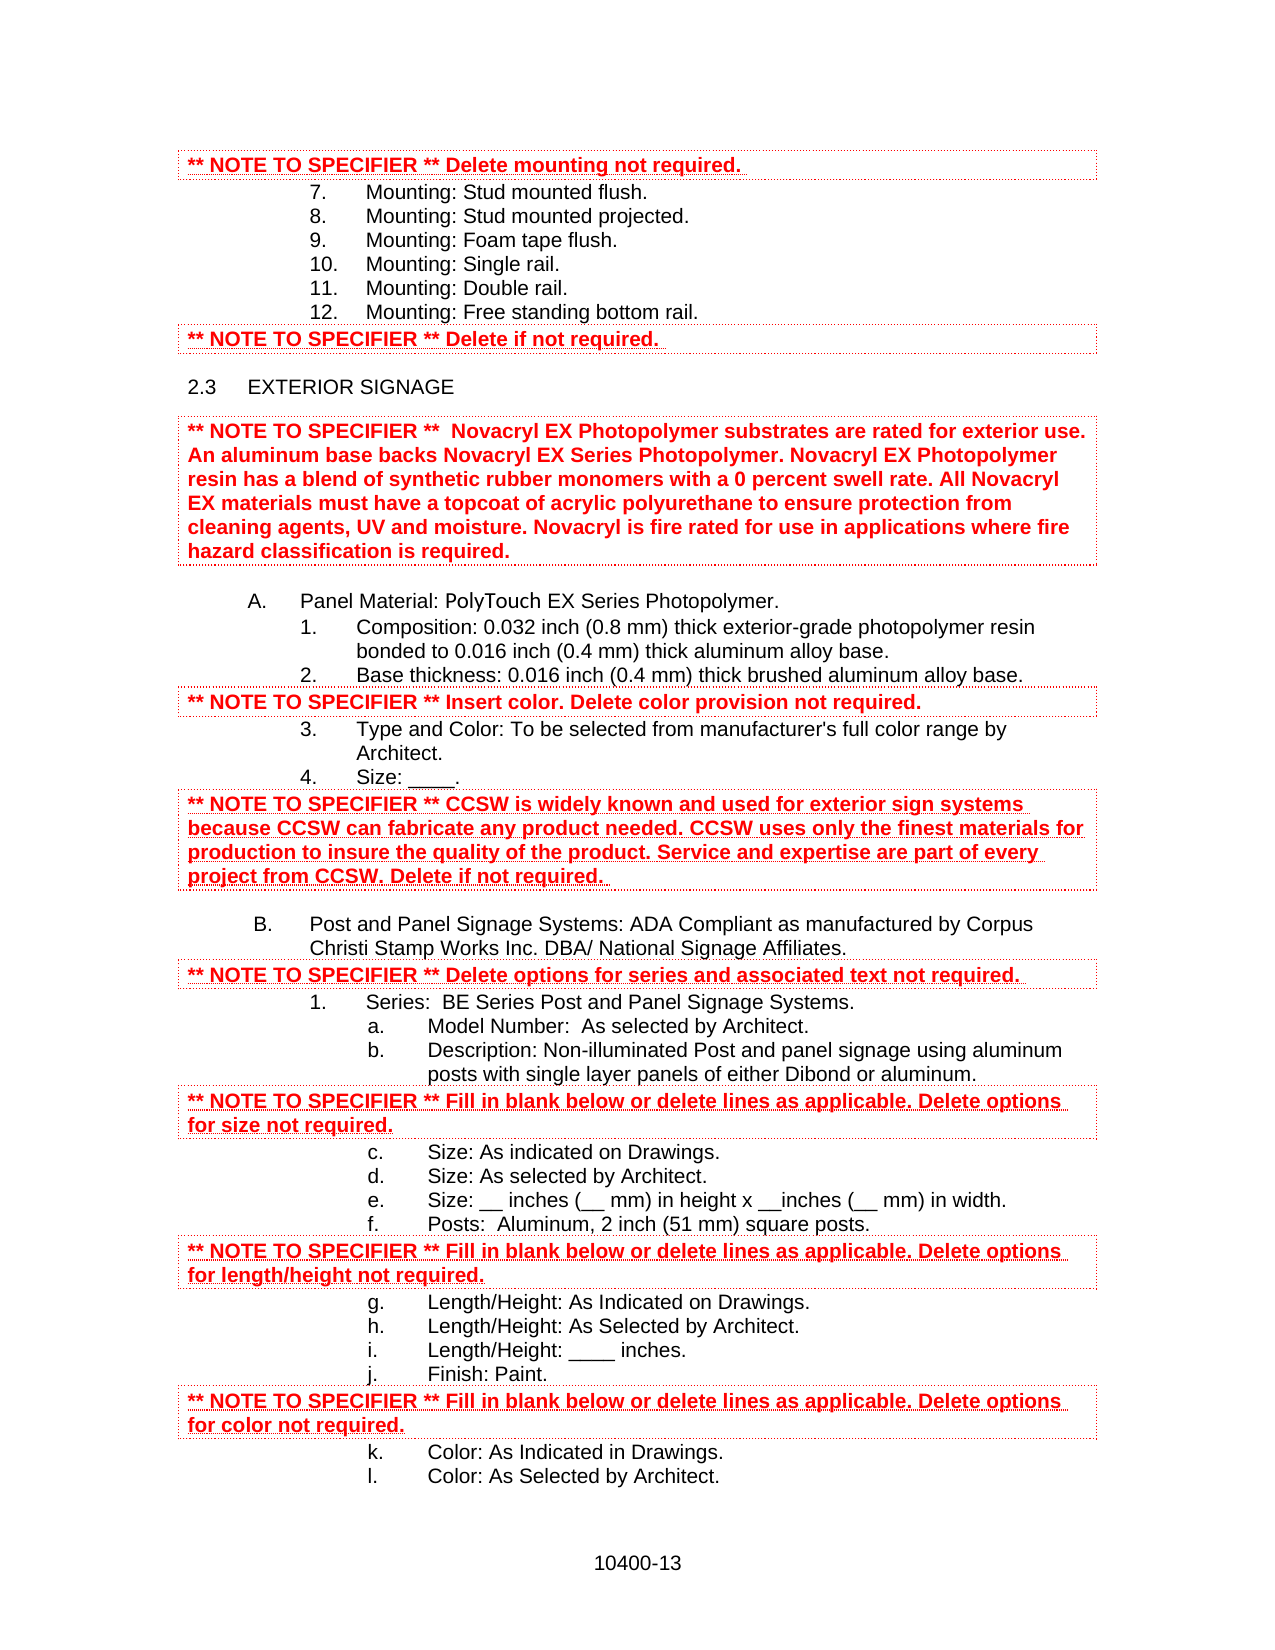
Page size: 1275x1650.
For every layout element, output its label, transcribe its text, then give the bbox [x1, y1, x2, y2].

text ** NOTE TO SPECIFIER ** Novacryl EX Photopolymer substrates are rated for exterior use. An aluminum base backs Novacryl EX Series Photopolymer. Novacryl EX Photopolymer resin has a blend of synthetic rubber monomers with a 0 percent swell rate. All Novacryl EX materials must have a topcoat of acrylic polyurethane to ensure protection from cleaning agents, UV and moisture. Novacryl is fire rated for use in applications where fire hazard classification is required. [178, 416, 1097, 566]
text Mounting: Free standing bottom rail. [309, 300, 1087, 324]
list EXTERIOR SIGNAGE [187, 375, 1087, 399]
text ** NOTE TO SPECIFIER ** Delete if not required. [178, 324, 1097, 354]
text Size: As selected by Architect. [367, 1163, 1087, 1187]
text Mounting: Stud mounted flush. [309, 180, 1087, 204]
text Mounting: Double rail. [309, 276, 1087, 300]
text Type and Color: To be selected from manufacturer's full color range by Architect. [300, 717, 1087, 764]
text Size: As indicated on Drawings. [367, 1139, 1087, 1163]
text Color: As Indicated in Drawings. [367, 1439, 1087, 1463]
text ** NOTE TO SPECIFIER ** Insert color. Delete color provision not required. [178, 686, 1097, 717]
text Finish: Paint. [367, 1361, 1087, 1385]
text Size: __ inches (__ mm) in height x __inches (__ mm) in width. [367, 1187, 1087, 1211]
text ** NOTE TO SPECIFIER ** Delete mounting not required. [178, 150, 1097, 180]
text Length/Height: ____ inches. [367, 1337, 1087, 1361]
text Panel Material: PolyTouch EX Series Photopolymer. [247, 586, 1087, 614]
text Length/Height: As Indicated on Drawings. [367, 1289, 1087, 1313]
text Mounting: Single rail. [309, 252, 1087, 276]
text Description: Non-illuminated Post and panel signage using aluminum posts with single layer panels of either Dibond or aluminum. [367, 1037, 1087, 1085]
text ** NOTE TO SPECIFIER ** Fill in blank below or delete lines as applicable. Delete options for length/height not required. [178, 1235, 1097, 1289]
text Color: As Selected by Architect. [367, 1463, 1087, 1487]
text Posts: Aluminum, 2 inch (51 mm) square posts. [367, 1211, 1087, 1235]
text Series: BE Series Post and Panel Signage Systems. [309, 989, 1087, 1013]
text Post and Panel Signage Systems: ADA Compliant as manufactured by Corpus Christi Stamp Works Inc. DBA/ National Signage Affiliates. [253, 911, 1087, 959]
text ** NOTE TO SPECIFIER ** CCSW is widely known and used for exterior sign systems because CCSW can fabricate any product needed. CCSW uses only the finest materials for production to insure the quality of the product. Service and expertise are part of every project from CCSW. Delete if not required. [178, 788, 1097, 891]
text Mounting: Foam tape flush. [309, 228, 1087, 252]
text Mounting: Stud mounted projected. [309, 204, 1087, 228]
text Base thickness: 0.016 inch (0.4 mm) thick brushed aluminum alloy base. [300, 662, 1087, 686]
text Size: ____. [300, 764, 1087, 788]
text ** NOTE TO SPECIFIER ** Fill in blank below or delete lines as applicable. Delete options for color not required. [178, 1385, 1097, 1439]
text Model Number: As selected by Architect. [367, 1013, 1087, 1037]
text ** NOTE TO SPECIFIER ** Fill in blank below or delete lines as applicable. Delete options for size not required. [178, 1085, 1097, 1139]
text Length/Height: As Selected by Architect. [367, 1313, 1087, 1337]
text ** NOTE TO SPECIFIER ** Delete options for series and associated text not required. [178, 959, 1097, 989]
text Composition: 0.032 inch (0.8 mm) thick exterior-grade photopolymer resin bonded to 0.016 inch (0.4 mm) thick aluminum alloy base. [300, 614, 1087, 662]
